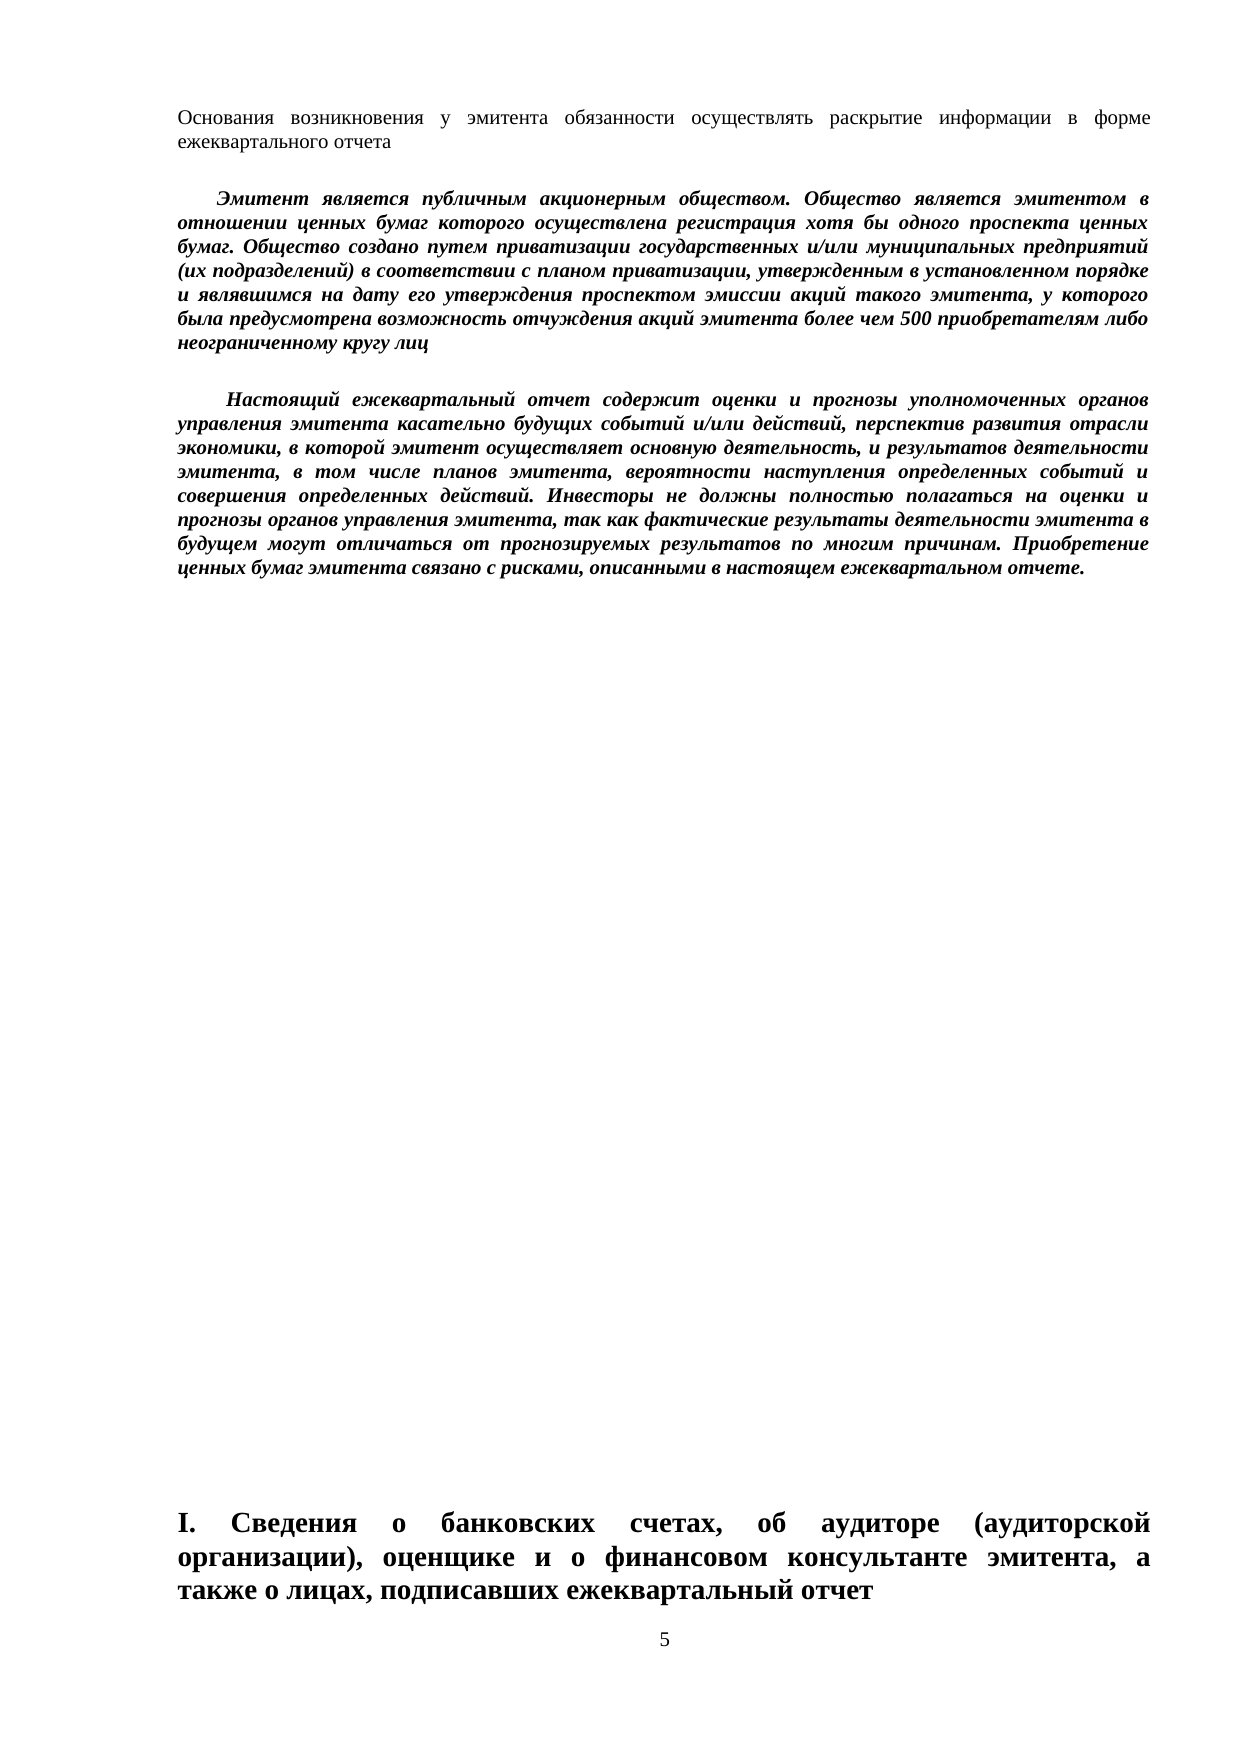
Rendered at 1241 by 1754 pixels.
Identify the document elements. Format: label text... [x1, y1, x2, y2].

text Настоящий ежеквартальный отчет содержит оценки и прогнозы уполномоченных органов управления эмитента касательно будущих событий и/или действий, перспектив развития отрасли экономики, в которой эмитент осуществляет основную деятельность, и результатов деятельности эмитента, в том числе планов эмитента, вероятности наступления определенных событий и совершения определенных действий. Инвесторы не должны полностью полагаться на оценки и прогнозы органов управления эмитента, так как фактические результаты деятельности эмитента в будущем могут отличаться от прогнозируемых результатов по многим причинам. Приобретение ценных бумаг эмитента связано с рисками, описанными в настоящем ежеквартальном отчете. [177, 387, 1152, 579]
text Эмитент является публичным акционерным обществом. Общество является эмитентом в отношении ценных бумаг которого осуществлена регистрация хотя бы одного проспекта ценных бумаг. Общество создано путем приватизации государственных и/или муниципальных предприятий (их подразделений) в соответствии с планом приватизации, утвержденным в установленном порядке и являвшимся на дату его утверждения проспектом эмиссии акций такого эмитента, у которого была предусмотрена возможность отчуждения акций эмитента более чем 500 приобретателям либо неограниченному кругу лиц [177, 186, 1152, 354]
subtitle Основания возникновения у эмитента обязанности осуществлять раскрытие информации в форме ежеквартального отчета [177, 105, 1152, 153]
subtitle I. Сведения о банковских счетах, об аудиторе (аудиторской организации), оценщике и о финансовом консультанте эмитента, а также о лицах, подписавших ежеквартальный отчет [177, 1505, 1152, 1606]
